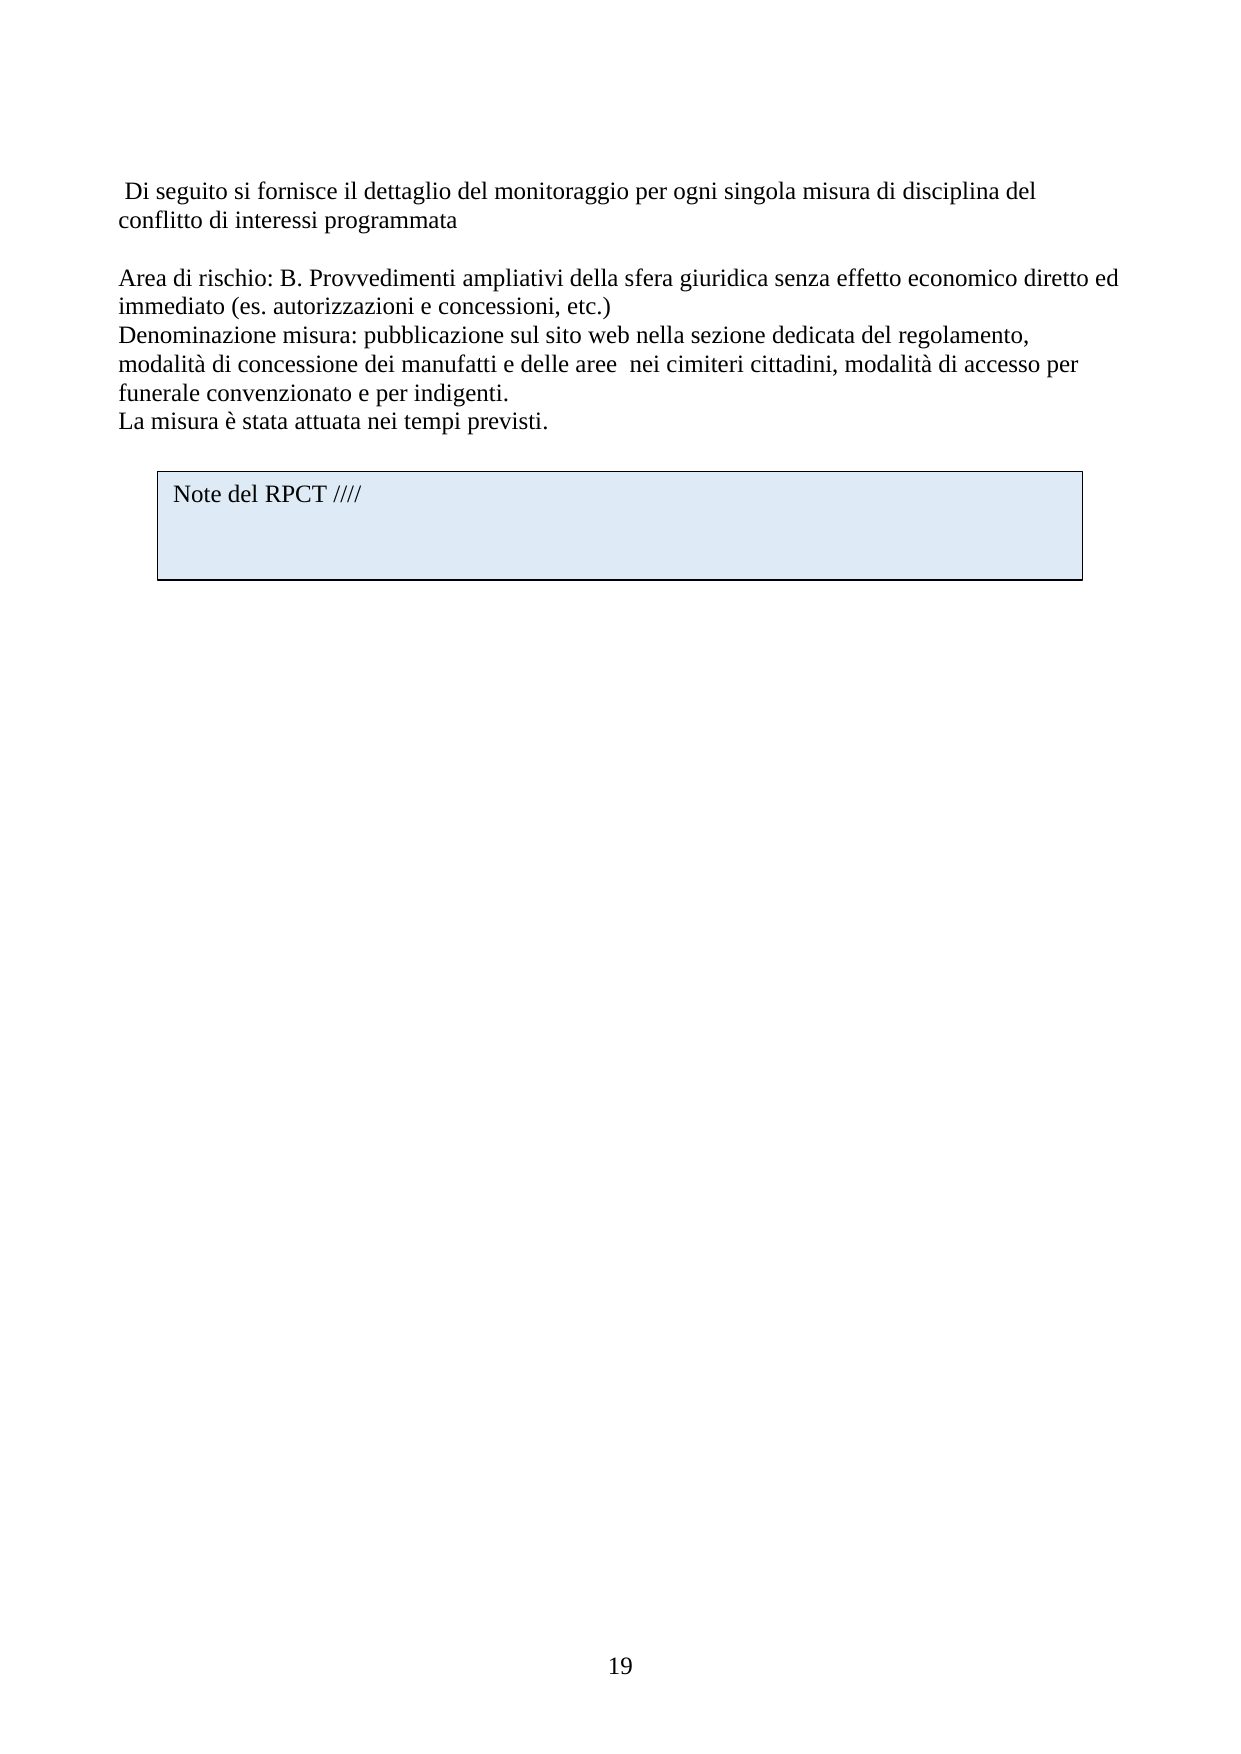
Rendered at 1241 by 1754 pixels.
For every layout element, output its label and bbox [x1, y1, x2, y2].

text [118, 148, 1122, 435]
